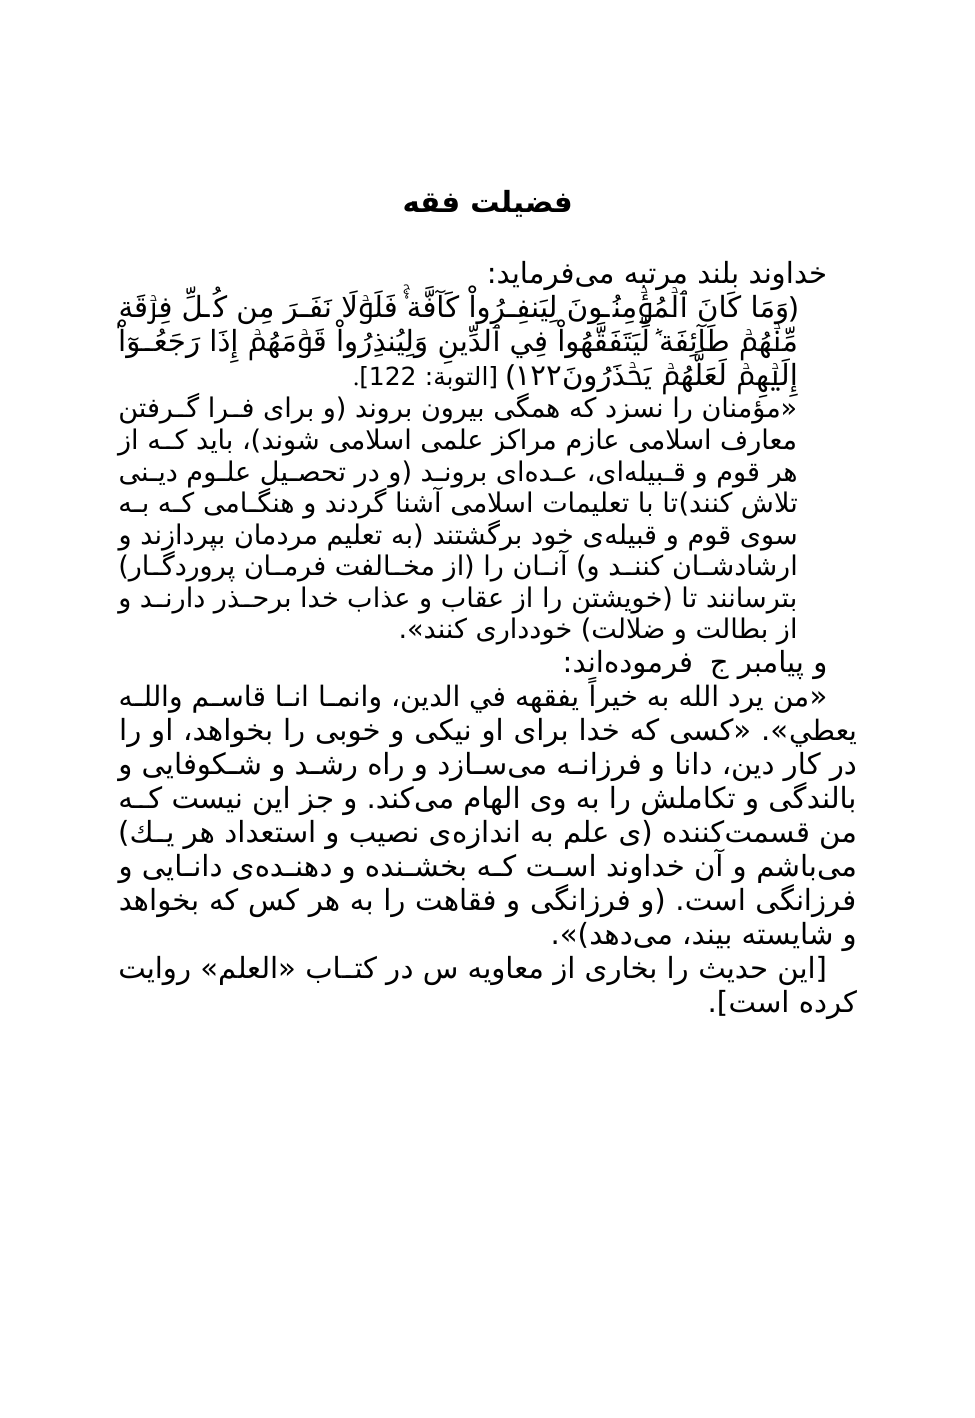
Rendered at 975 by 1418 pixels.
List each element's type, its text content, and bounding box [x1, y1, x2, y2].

text و پیامبر ج فرموده‌اند: [118, 645, 857, 679]
text فضیلت فقه [118, 185, 857, 219]
text «من يرد الله به خيراً يفقهه في الدين، وانما انا قاسم والله يعطي». «كسی كه خدا برای او نیكی و خوبی را بخواهد، او را در كار دین،‌ دانا و فرزانه می‌سازد و راه رشد و شكوفایی و بالندگی و تكاملش را به وی الهام می‌كند. و جز این نیست كه من قسمت‌كننده (ی علم به اندازه‌ی نصیب و استعداد هر یك) می‌باشم و آن خداوند است كه بخشنده و دهنده‌ی دانایی و فرزانگی است. (و فرزانگی و فقاهت را به هر كس كه بخواهد و شایسته بیند، می‌دهد)». [118, 679, 857, 951]
text خداوند بلند مرتبه می‌فرماید: [118, 257, 857, 291]
text «مؤمنان را نسزد كه همگی بیرون بروند (و برای فرا گرفتن معارف اسلامی عازم مراكز علمی اسلامی شوند)، باید كه از هر قوم و قبیله‌ای، عده‌ای بروند (و در تحصیل علوم دینی تلاش كنند)‌تا با تعلیمات اسلامی آشنا گردند و هنگامی كه به سوی قوم و قبیله‌ی خود برگشتند (به تعلیم مردمان بپردازند و ارشادشان كنند و) آنان را (از مخالفت فرمان پروردگار) بترسانند تا (خویشتن را از عقاب و عذاب خدا برحذر دارند و از بطالت و ضلالت) خودداری كنند». [118, 393, 798, 645]
text [این حدیث را بخاری از معاویه س در كتاب «العلم» روایت كرده است]. [118, 951, 857, 1019]
text ﴿وَمَا كَانَ ٱلۡمُؤۡمِنُونَ لِيَنفِرُواْ كَآفَّةٗۚ فَلَوۡلَا نَفَرَ مِن كُلِّ فِرۡقَةٖ مِّنۡهُمۡ طَآئِفَةٞ لِّيَتَفَقَّهُواْ فِي ٱلدِّينِ وَلِيُنذِرُواْ قَوۡمَهُمۡ إِذَا رَجَعُوٓاْ إِلَيۡهِمۡ لَعَلَّهُمۡ يَحۡذَرُونَ١٢٢﴾ [التوبة: 122]. [118, 291, 798, 393]
